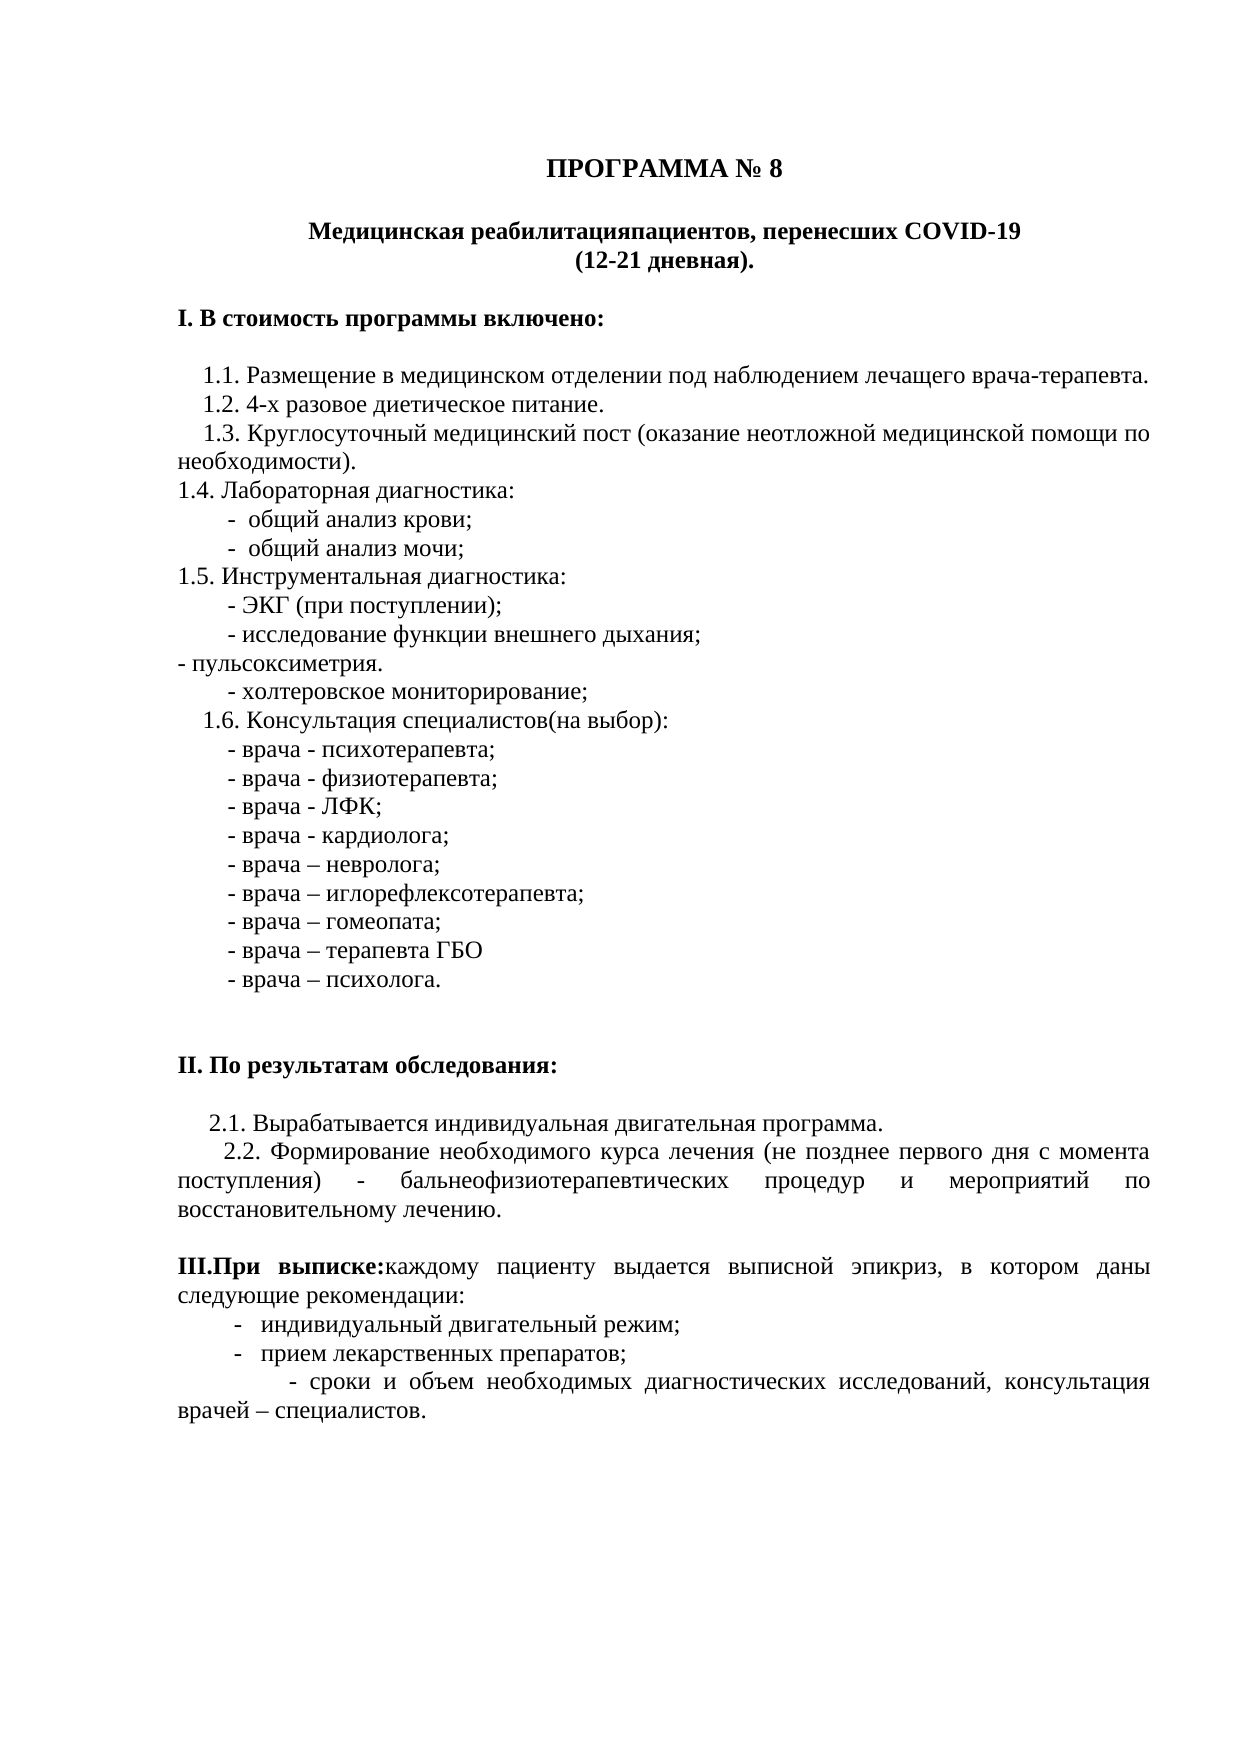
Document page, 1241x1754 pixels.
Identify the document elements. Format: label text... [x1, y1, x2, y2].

text - пульсоксиметрия. [177, 648, 1152, 676]
text - врача – иглорефлексотерапевта; [177, 878, 1152, 906]
text - врача – терапевта ГБО [177, 935, 1152, 964]
text - холтеровское мониторирование; [177, 676, 1152, 705]
text 2.1. Вырабатывается индивидуальная двигательная программа. [177, 1108, 1152, 1136]
text 1.5. Инструментальная диагностика: [177, 561, 1152, 590]
text - врача – невролога; [177, 849, 1152, 878]
text - врача - ЛФК; [177, 791, 1152, 820]
text III.При выписке:каждому пациенту выдается выписной эпикриз, в котором даны следующие рекомендации: [177, 1251, 1152, 1309]
text 1.2. 4-х разовое диетическое питание. [177, 389, 1152, 418]
text 1.4. Лабораторная диагностика: [177, 475, 1152, 504]
text - врача – психолога. [177, 964, 1152, 993]
text 1.6. Консультация специалистов(на выбор): [177, 705, 1152, 734]
text (12-21 дневная). [177, 245, 1152, 274]
text - ЭКГ (при поступлении); [177, 590, 1152, 619]
text - врача - физиотерапевта; [177, 763, 1152, 791]
text - врача – гомеопата; [177, 906, 1152, 935]
text - исследование функции внешнего дыхания; [177, 619, 1152, 648]
text - сроки и объем необходимых диагностических исследований, консультация врачей – специалистов. [177, 1366, 1152, 1424]
text - врача - кардиолога; [177, 820, 1152, 849]
text Медицинская реабилитацияпациентов, перенесших COVID-19 [177, 216, 1152, 245]
text - индивидуальный двигательный режим; [177, 1309, 1152, 1338]
text - общий анализ мочи; [177, 533, 1152, 561]
text Ι. В стоимость программы включено: [177, 303, 1152, 331]
text - общий анализ крови; [177, 504, 1152, 533]
text 2.2. Формирование необходимого курса лечения (не позднее первого дня с момента поступления) - бальнеофизиотерапевтических процедур и мероприятий по восстановительному лечению. [177, 1136, 1152, 1223]
text - врача - психотерапевта; [177, 734, 1152, 763]
text - прием лекарственных препаратов; [177, 1338, 1152, 1366]
text ПРОГРАММА № 8 [177, 152, 1152, 183]
text 1.1. Размещение в медицинском отделении под наблюдением лечащего врача-терапевта. [177, 360, 1152, 389]
text ΙΙ. По результатам обследования: [177, 1050, 1152, 1079]
text 1.3. Круглосуточный медицинский пост (оказание неотложной медицинской помощи по необходимости). [177, 418, 1152, 475]
